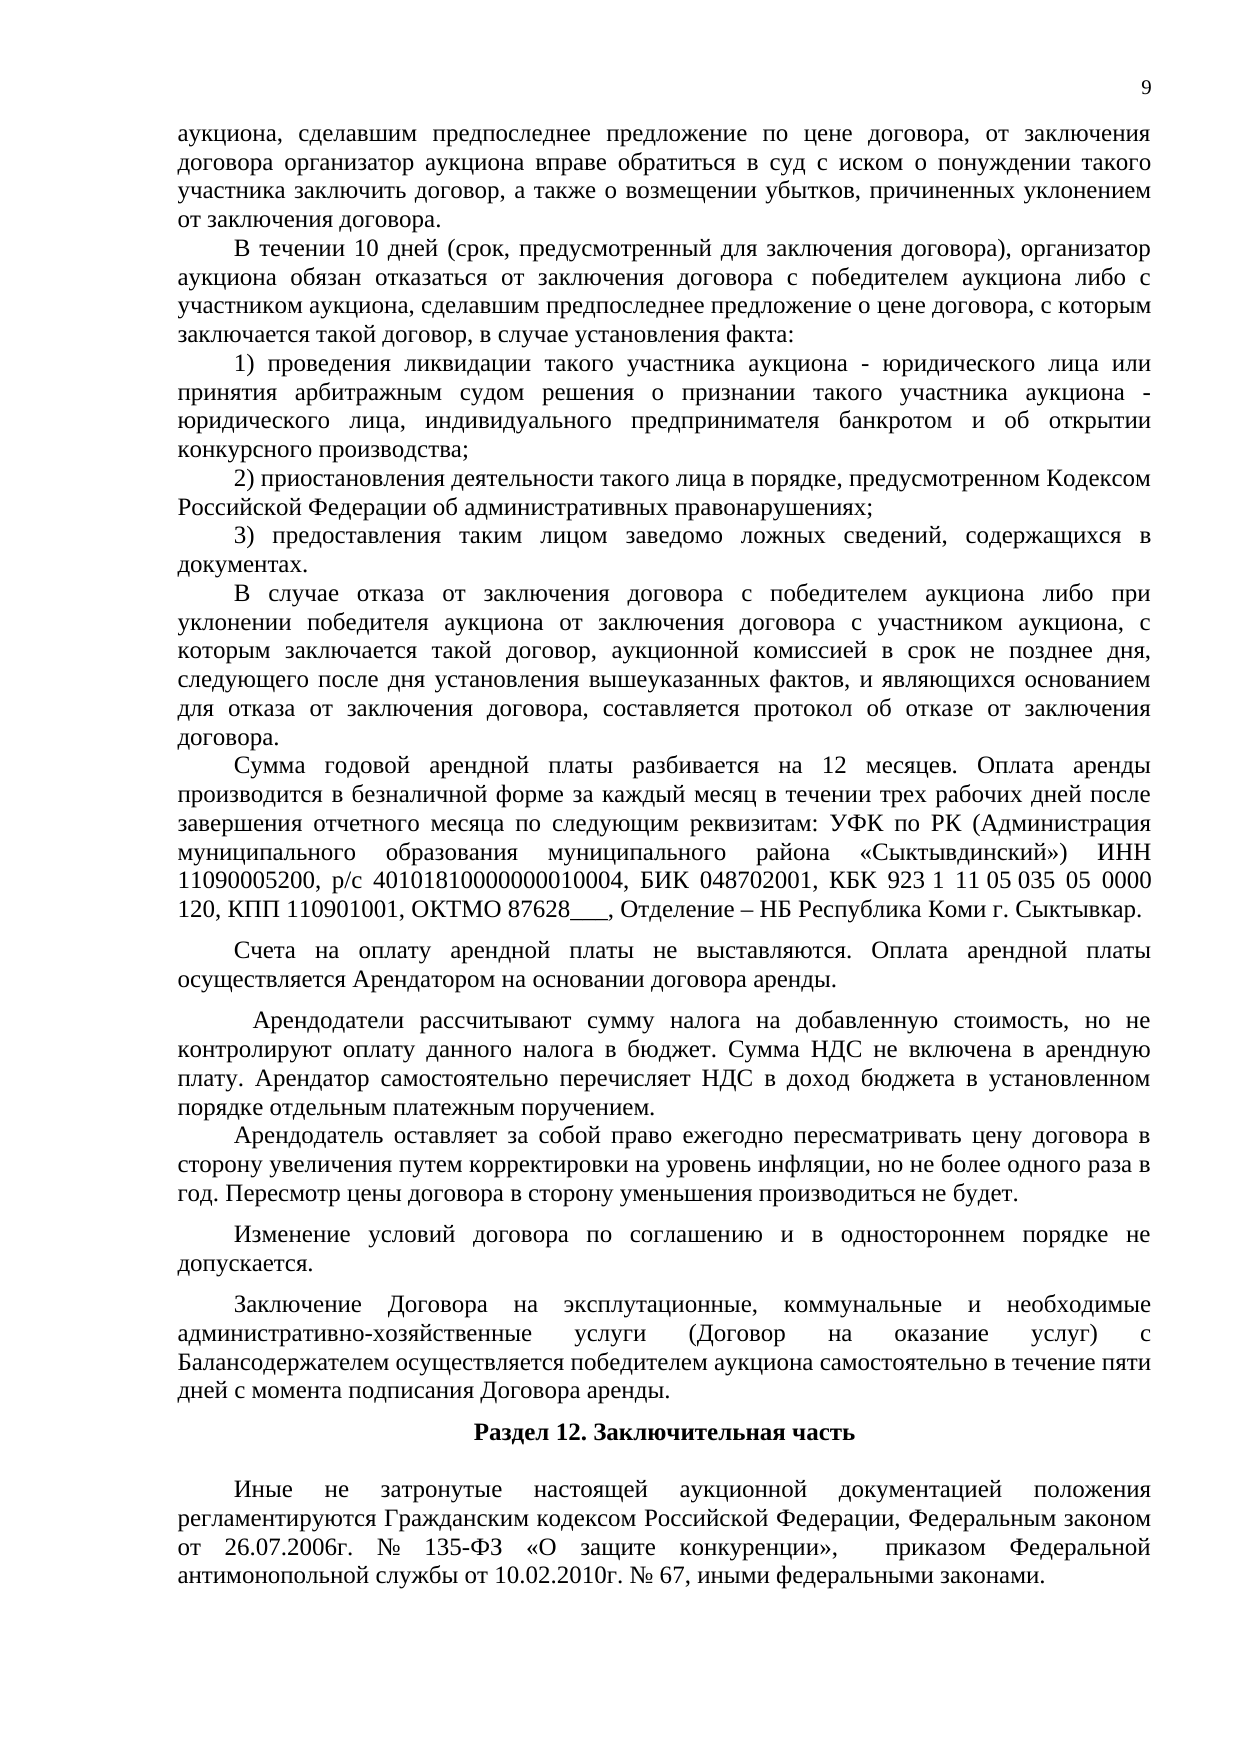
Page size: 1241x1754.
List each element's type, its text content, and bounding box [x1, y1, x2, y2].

text Изменение условий договора по соглашению и в одностороннем порядке не допускается. [177, 1219, 1152, 1277]
text Арендодатель оставляет за собой право ежегодно пересматривать цену договора в сторону увеличения путем корректировки на уровень инфляции, но не более одного раза в год. Пересмотр цены договора в сторону уменьшения производиться не будет. [177, 1121, 1152, 1207]
text В случае отказа от заключения договора с победителем аукциона либо при уклонении победителя аукциона от заключения договора с участником аукциона, с которым заключается такой договор, аукционной комиссией в срок не позднее дня, следующего после дня установления вышеуказанных фактов, и являющихся основанием для отказа от заключения договора, составляется протокол об отказе от заключения договора. [177, 578, 1152, 751]
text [177, 118, 1152, 233]
text Иные не затронутые настоящей аукционной документацией положения регламентируются Гражданским кодексом Российской Федерации, Федеральным законом от 26.07.2006г. № 135-ФЗ «О защите конкуренции», приказом Федеральной антимонопольной службы от 10.02.2010г. № 67, иными федеральными законами. [177, 1474, 1152, 1589]
text 3) предоставления таким лицом заведомо ложных сведений, содержащихся в документах. [177, 521, 1152, 578]
text 1) проведения ликвидации такого участника аукциона - юридического лица или принятия арбитражным судом решения о признании такого участника аукциона - юридического лица, индивидуального предпринимателя банкротом и об открытии конкурсного производства; [177, 348, 1152, 463]
text Арендодатели рассчитывают сумму налога на добавленную стоимость, но не контролируют оплату данного налога в бюджет. Сумма НДС не включена в арендную плату. Арендатор самостоятельно перечисляет НДС в доход бюджета в установленном порядке отдельным платежным поручением. [177, 1006, 1152, 1121]
text Раздел 12. Заключительная часть [177, 1417, 1152, 1446]
text Сумма годовой арендной платы разбивается на 12 месяцев. Оплата аренды производится в безналичной форме за каждый месяц в течении трех рабочих дней после завершения отчетного месяца по следующим реквизитам: УФК по РК (Администрация муниципального образования муниципального района «Сыктывдинский») ИНН 11090005200, р/с 40101810000000010004, БИК 048702001, КБК 923 1 11 05 035 05 0000 120, КПП 110901001, ОКТМО 87628___, Отделение – НБ Республика Коми г. Сыктывкар. [177, 751, 1152, 923]
text В течении 10 дней (срок, предусмотренный для заключения договора), организатор аукциона обязан отказаться от заключения договора с победителем аукциона либо с участником аукциона, сделавшим предпоследнее предложение о цене договора, с которым заключается такой договор, в случае установления факта: [177, 233, 1152, 348]
text 2) приостановления деятельности такого лица в порядке, предусмотренном Кодексом Российской Федерации об административных правонарушениях; [177, 463, 1152, 521]
text Счета на оплату арендной платы не выставляются. Оплата арендной платы осуществляется Арендатором на основании договора аренды. [177, 936, 1152, 993]
text Заключение Договора на эксплутационные, коммунальные и необходимые административно-хозяйственные услуги (Договор на оказание услуг) с Балансодержателем осуществляется победителем аукциона самостоятельно в течение пяти дней с момента подписания Договора аренды. [177, 1289, 1152, 1404]
